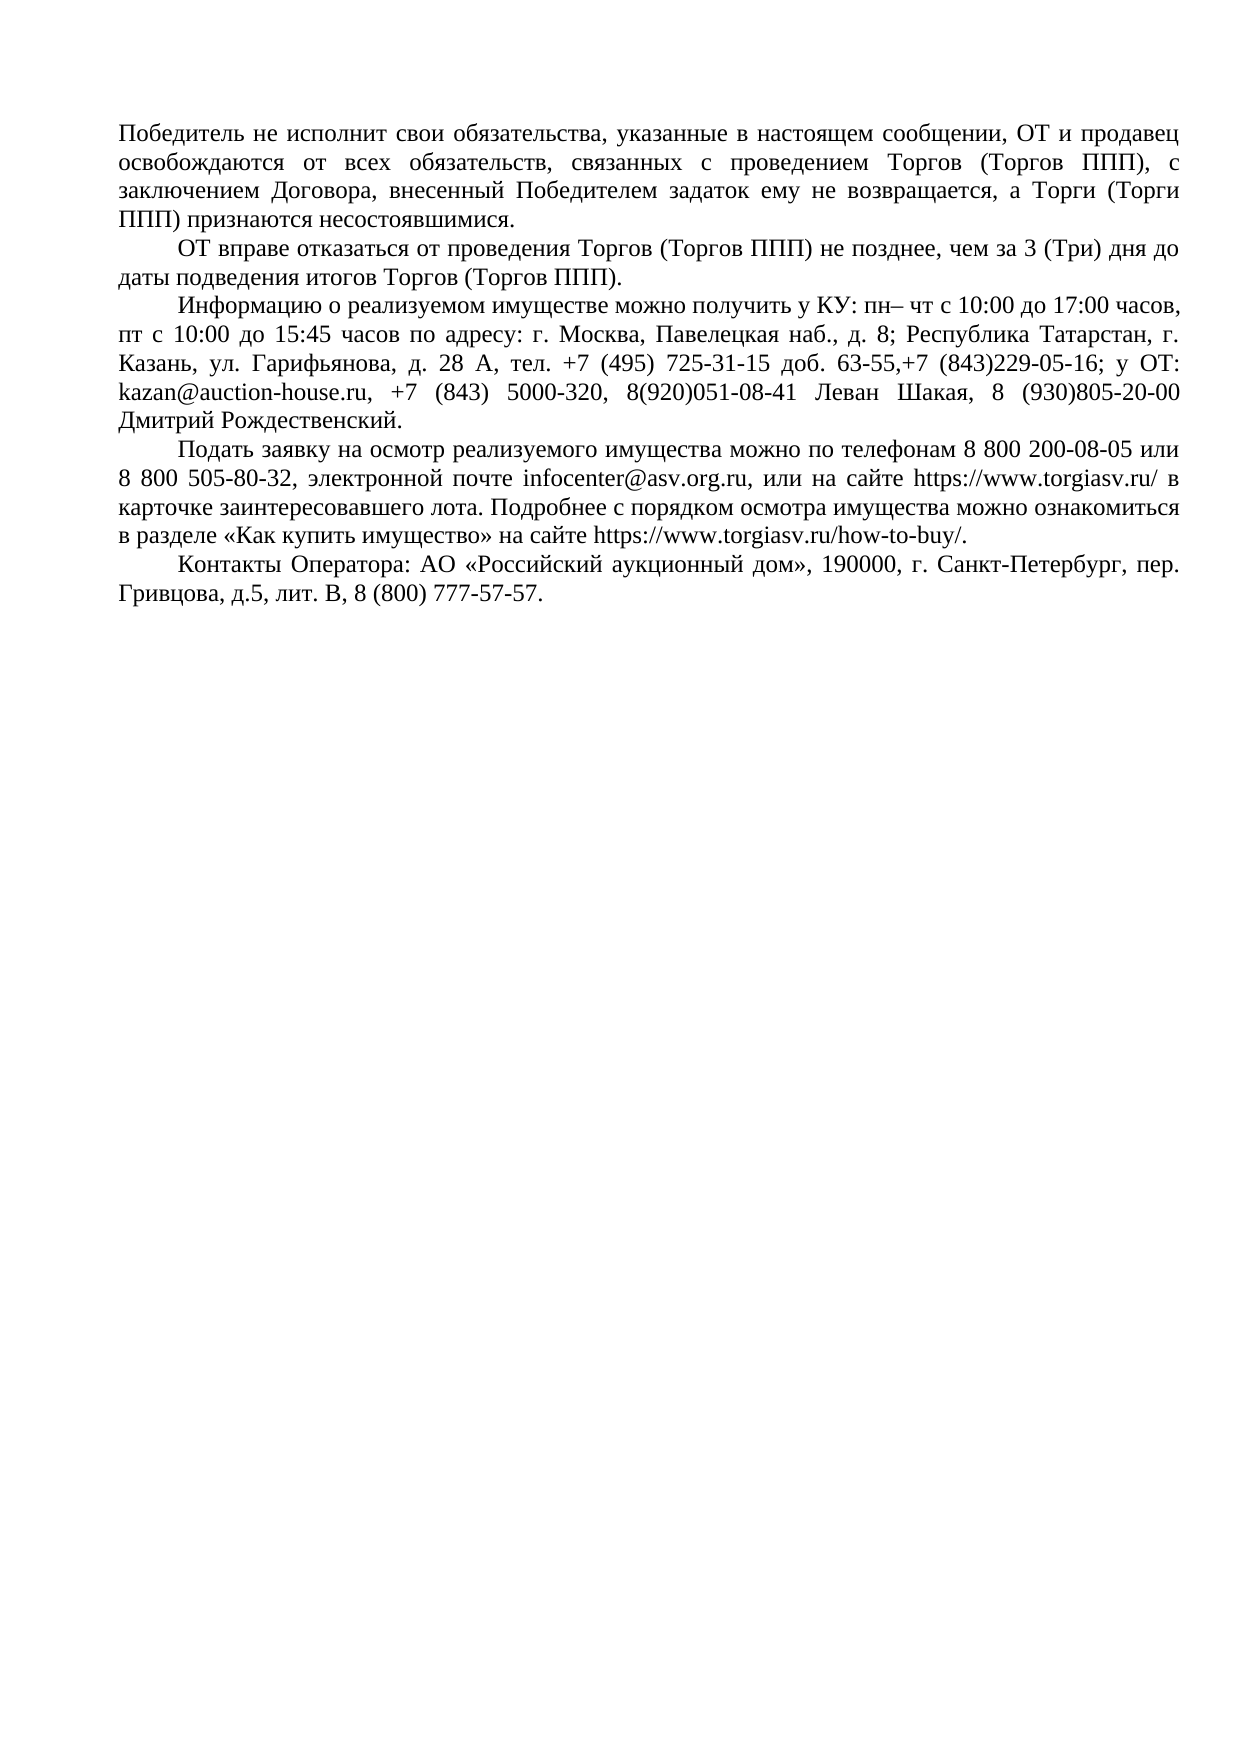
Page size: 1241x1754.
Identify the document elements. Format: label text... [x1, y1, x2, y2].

text Подать заявку на осмотр реализуемого имущества можно по телефонам 8 800 200-08-05 или 8 800 505-80-32, электронной почте infocenter@asv.org.ru, или на сайте https://www.torgiasv.ru/ в карточке заинтересовавшего лота. Подробнее с порядком осмотра имущества можно ознакомиться в разделе «Как купить имущество» на сайте https://www.torgiasv.ru/how-to-buy/. [118, 434, 1181, 549]
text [118, 118, 1181, 233]
text ОТ вправе отказаться от проведения Торгов (Торгов ППП) не позднее, чем за 3 (Три) дня до даты подведения итогов Торгов (Торгов ППП). [118, 233, 1181, 291]
text Информацию о реализуемом имуществе можно получить у КУ: пн– чт с 10:00 до 17:00 часов, пт с 10:00 до 15:45 часов по адресу: г. Москва, Павелецкая наб., д. 8; Республика Татарстан, г. Казань, ул. Гарифьянова, д. 28 А, тел. +7 (495) 725-31-15 доб. 63-55,+7 (843)229-05-16; у ОТ: kazan@auction-house.ru, +7 (843) 5000-320, 8(920)051-08-41 Леван Шакая, 8 (930)805-20-00 Дмитрий Рождественский. [118, 291, 1181, 434]
text Контакты Оператора: АО «Российский аукционный дом», 190000, г. Санкт-Петербург, пер. Гривцова, д.5, лит. В, 8 (800) 777-57-57. [118, 549, 1181, 607]
